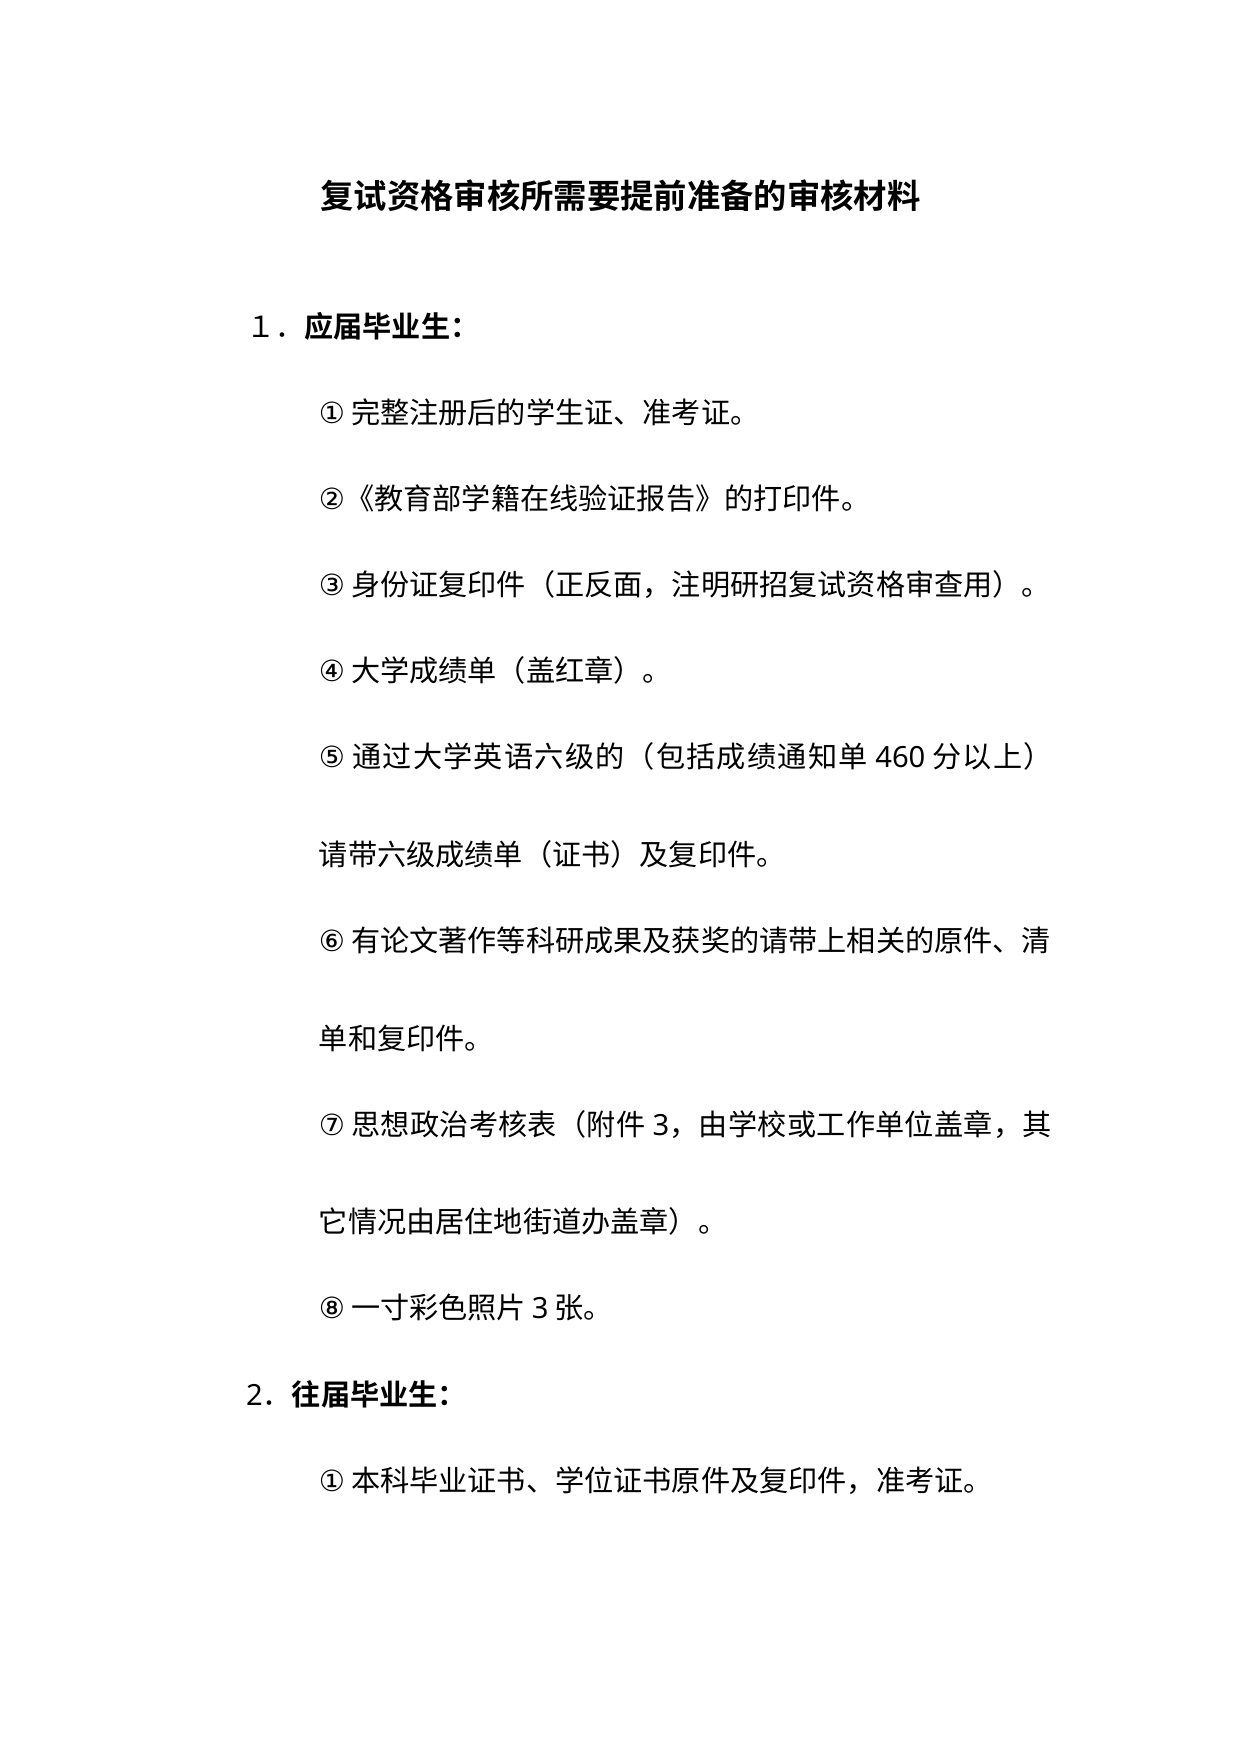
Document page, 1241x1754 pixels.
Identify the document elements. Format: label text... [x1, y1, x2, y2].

text ④大学成绩单（盖红章）。 [319, 637, 1053, 702]
text ⑤通过大学英语六级的（包括成绩通知单460分以上）请带六级成绩单（证书）及复印件。 [319, 723, 1053, 885]
text ⑥有论文著作等科研成果及获奖的请带上相关的原件、清单和复印件。 [319, 906, 1053, 1069]
text ⑦思想政治考核表（附件3，由学校或工作单位盖章，其它情况由居住地街道办盖章）。 [319, 1090, 1053, 1252]
text 2．往届毕业生： [187, 1360, 1053, 1425]
text 复试资格审核所需要提前准备的审核材料 [187, 162, 1053, 276]
text ①完整注册后的学生证、准考证。 [319, 378, 1053, 443]
text １．应届毕业生： [187, 292, 1053, 357]
text ⑧一寸彩色照片3张。 [319, 1274, 1053, 1339]
text ②《教育部学籍在线验证报告》的打印件。 [319, 464, 1053, 529]
text ③身份证复印件（正反面，注明研招复试资格审查用）。 [319, 550, 1053, 615]
text ①本科毕业证书、学位证书原件及复印件，准考证。 [319, 1446, 1053, 1511]
